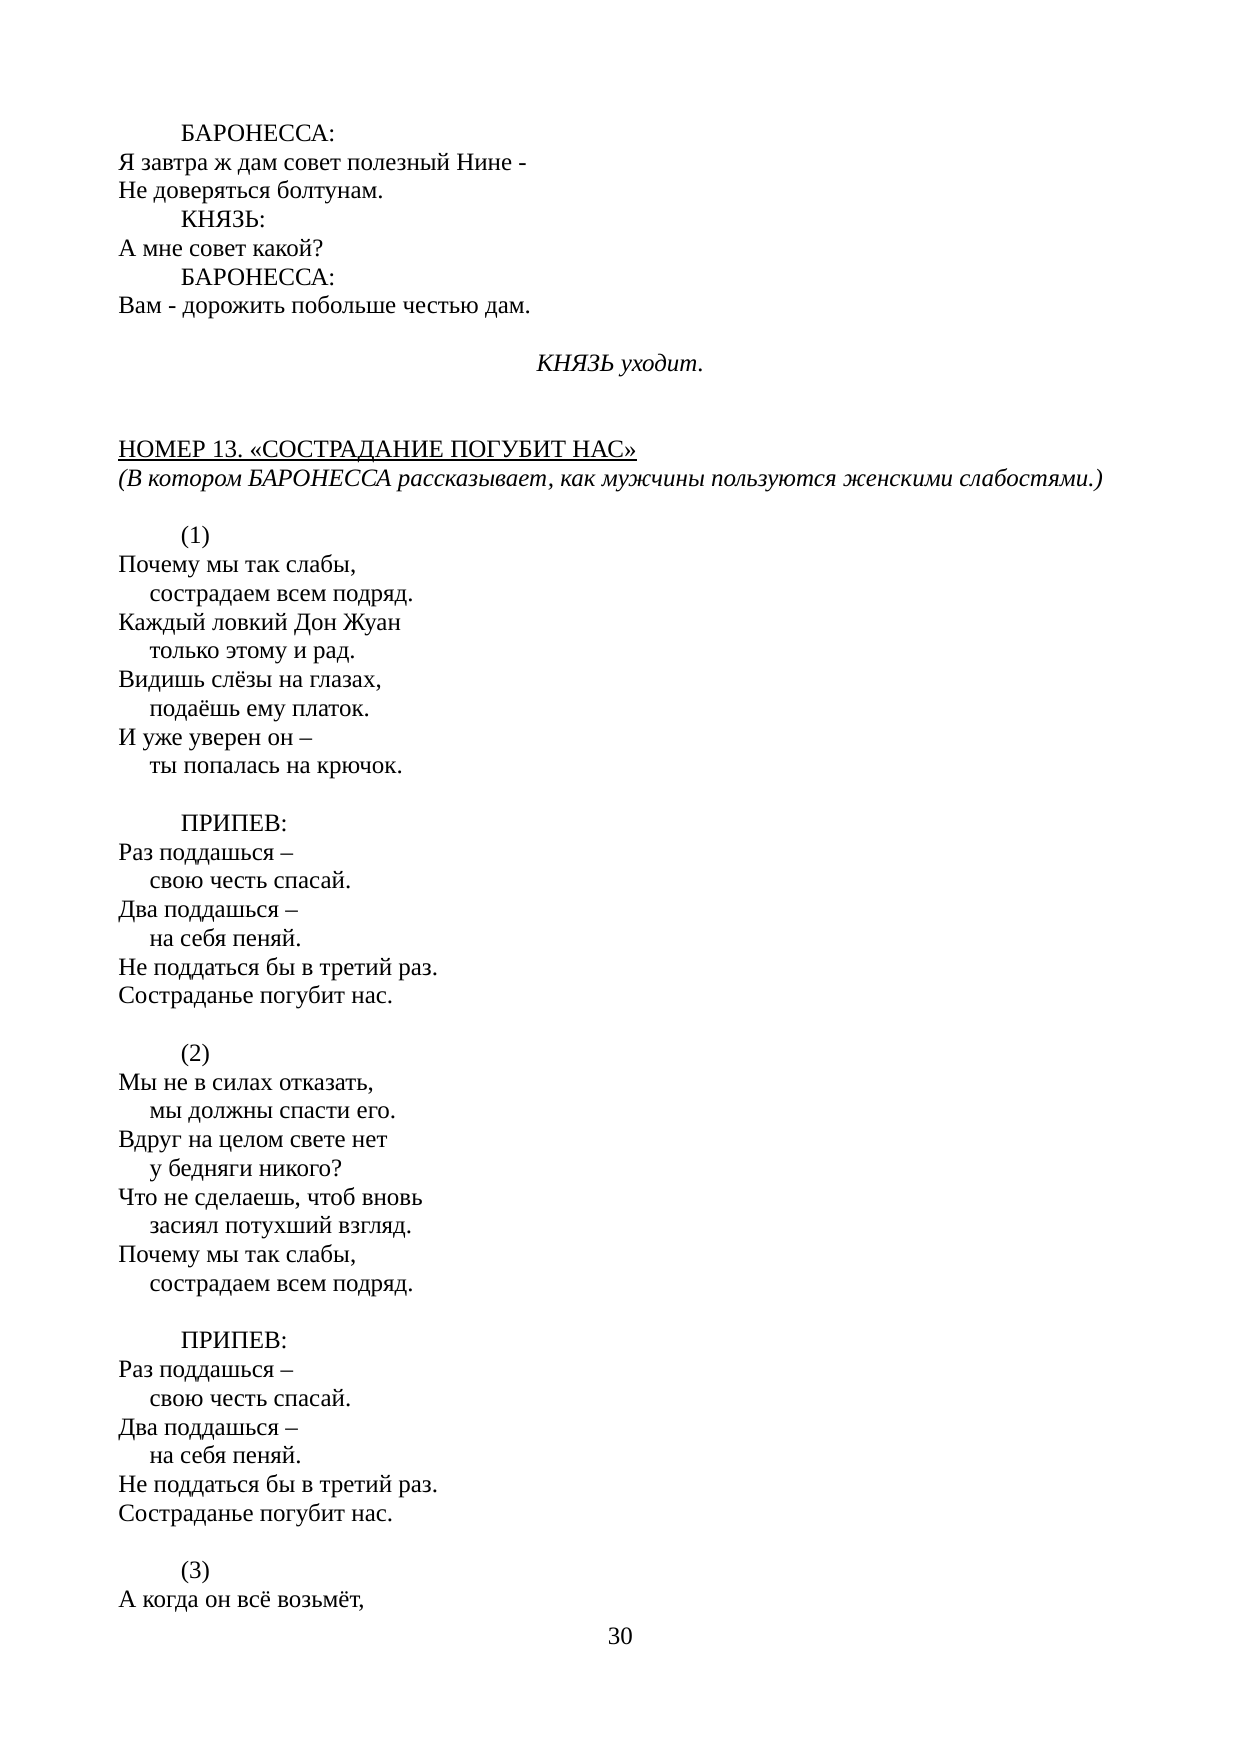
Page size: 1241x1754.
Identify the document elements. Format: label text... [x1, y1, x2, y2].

text у бедняги никого? [118, 1153, 1122, 1182]
text КНЯЗЬ уходит. [118, 348, 1122, 377]
text Состраданье погубит нас. [118, 981, 1122, 1009]
text Вдруг на целом свете нет [118, 1124, 1122, 1153]
text на себя пеняй. [118, 923, 1122, 952]
text только этому и рад. [118, 636, 1122, 664]
text Не поддаться бы в третий раз. [118, 1469, 1122, 1498]
text ПРИПЕВ: [118, 1326, 1122, 1354]
text ПРИПЕВ: [118, 808, 1122, 837]
text Раз поддашься – [118, 1354, 1122, 1383]
text Не поддаться бы в третий раз. [118, 952, 1122, 981]
text свою честь спасай. [118, 866, 1122, 894]
text Почему мы так слабы, [118, 549, 1122, 578]
text (2) [118, 1038, 1122, 1067]
text И уже уверен он – [118, 722, 1122, 751]
text Каждый ловкий Дон Жуан [118, 607, 1122, 636]
text Два поддашься – [118, 894, 1122, 923]
text свою честь спасай. [118, 1383, 1122, 1412]
text ты попалась на крючок. [118, 751, 1122, 779]
text (1) [118, 521, 1122, 549]
text сострадаем всем подряд. [118, 1268, 1122, 1297]
text (3) [118, 1556, 1122, 1584]
text Раз поддашься – [118, 837, 1122, 866]
text сострадаем всем подряд. [118, 578, 1122, 607]
text Что не сделаешь, чтоб вновь [118, 1182, 1122, 1211]
text Мы не в силах отказать, [118, 1067, 1122, 1096]
text подаёшь ему платок. [118, 693, 1122, 722]
text КНЯЗЬ: А мне совет какой? [118, 204, 1122, 262]
text Состраданье погубит нас. [118, 1498, 1122, 1527]
text БАРОНЕССА: Вам - дорожить побольше честью дам. [118, 262, 1122, 319]
text А когда он всё возьмёт, [118, 1584, 1122, 1613]
text БАРОНЕССА: Я завтра ж дам совет полезный Нине - Не доверяться болтунам. [118, 118, 1122, 204]
text НОМЕР 13. «СОСТРАДАНИЕ ПОГУБИТ НАС» [118, 434, 1122, 463]
text Почему мы так слабы, [118, 1239, 1122, 1268]
text Видишь слёзы на глазах, [118, 664, 1122, 693]
text (В котором БАРОНЕССА рассказывает, как мужчины пользуются женскими слабостями.) [118, 463, 1122, 492]
text мы должны спасти его. [118, 1096, 1122, 1124]
text на себя пеняй. [118, 1441, 1122, 1469]
text засиял потухший взгляд. [118, 1211, 1122, 1239]
text Два поддашься – [118, 1412, 1122, 1441]
